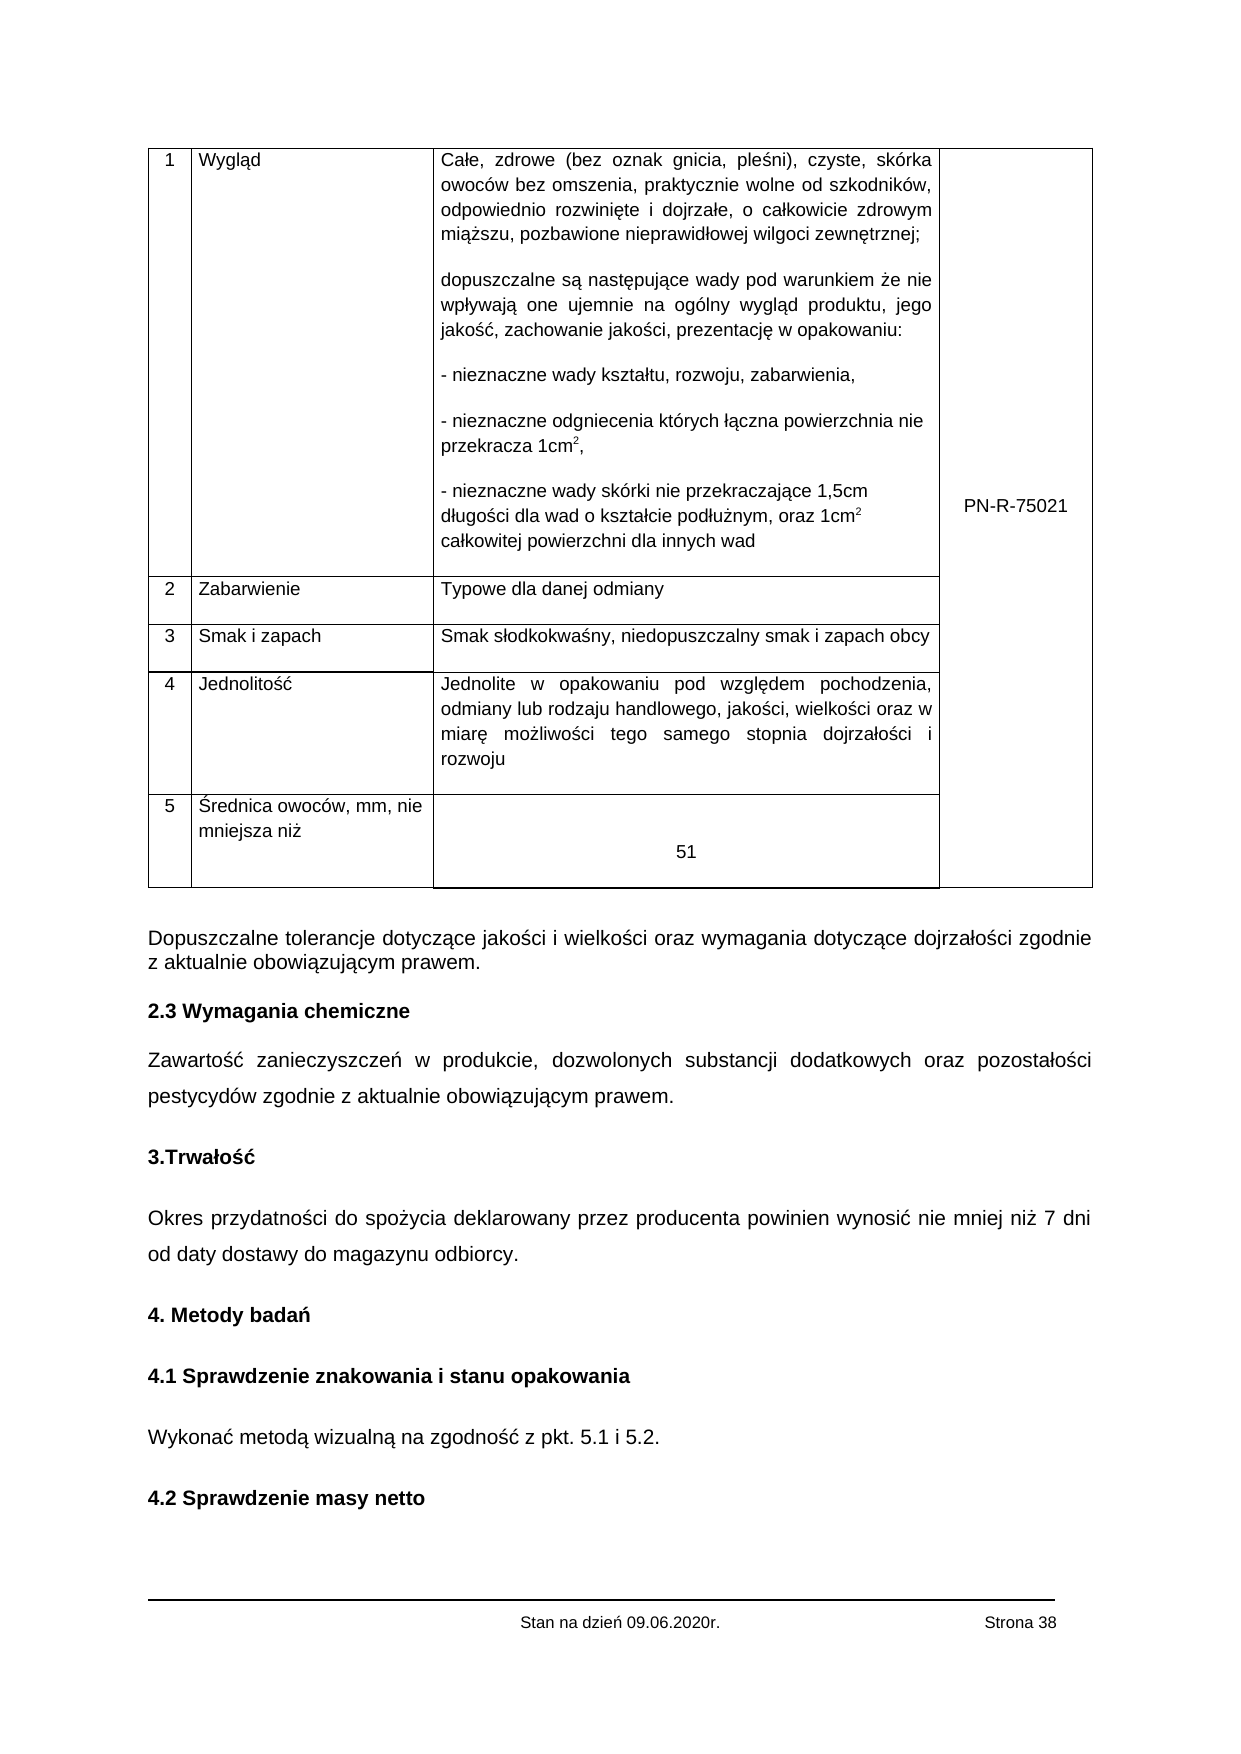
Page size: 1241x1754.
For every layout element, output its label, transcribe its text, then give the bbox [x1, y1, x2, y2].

text Wykonać metodą wizualną na zgodność z pkt. 5.1 i 5.2. [148, 1424, 1092, 1448]
text 2.3 Wymagania chemiczne [148, 999, 1092, 1023]
table_cell Całe, zdrowe (bez oznak gnicia, pleśni), czyste, skórka owoców bez omszenia, praktycznie wolne od szkodników, odpowiednio rozwinięte i dojrzałe, o całkowicie zdrowym miąższu, pozbawione nieprawidłowej wilgoci zewnętrznej; dopuszczalne są następujące wady pod warunkiem że nie wpływają one ujemnie na ogólny wygląd produktu, jego jakość, zachowanie jakości, prezentację w opakowaniu: - nieznaczne wady kształtu, rozwoju, zabarwienia, - nieznaczne odgniecenia których łączna powierzchnia nie przekracza 1cm2, - nieznaczne wady skórki nie przekraczające 1,5cm długości dla wad o kształcie podłużnym, oraz 1cm2 całkowitej powierzchni dla innych wad [434, 149, 939, 576]
table_cell 51 [434, 795, 939, 887]
table_cell Jednolite w opakowaniu pod względem pochodzenia, odmiany lub rodzaju handlowego, jakości, wielkości oraz w miarę możliwości tego samego stopnia dojrzałości i rozwoju [434, 673, 939, 794]
table_cell Średnica owoców, mm, nie mniejsza niż [192, 795, 433, 887]
text 4.2 Sprawdzenie masy netto [148, 1486, 1092, 1509]
text Okres przydatności do spożycia deklarowany przez producenta powinien wynosić nie mniej niż 7 dni od daty dostawy do magazynu odbiorcy. [148, 1206, 1092, 1266]
table_cell Jednolitość [192, 673, 433, 794]
table_cell Smak słodkokwaśny, niedopuszczalny smak i zapach obcy [434, 625, 939, 671]
table_cell 1 [149, 149, 191, 576]
table_cell 2 [149, 577, 191, 624]
table_cell 5 [149, 795, 191, 887]
table_cell 3 [149, 625, 191, 671]
table_cell Smak i zapach [192, 625, 433, 671]
table_cell Typowe dla danej odmiany [434, 577, 939, 624]
table_cell 4 [149, 673, 191, 794]
table_cell PN-R-75021 [940, 149, 1092, 887]
table_cell Zabarwienie [192, 577, 433, 624]
text 4.1 Sprawdzenie znakowania i stanu opakowania [148, 1364, 1092, 1388]
text 3.Trwałość [148, 1145, 1092, 1169]
text 4. Metody badań [148, 1303, 1092, 1327]
text Zawartość zanieczyszczeń w produkcie, dozwolonych substancji dodatkowych oraz pozostałości pestycydów zgodnie z aktualnie obowiązującym prawem. [148, 1048, 1092, 1108]
table_cell Wygląd [192, 149, 433, 576]
text Dopuszczalne tolerancje dotyczące jakości i wielkości oraz wymagania dotyczące dojrzałości zgodnie z aktualnie obowiązującym prawem. [148, 926, 1092, 974]
